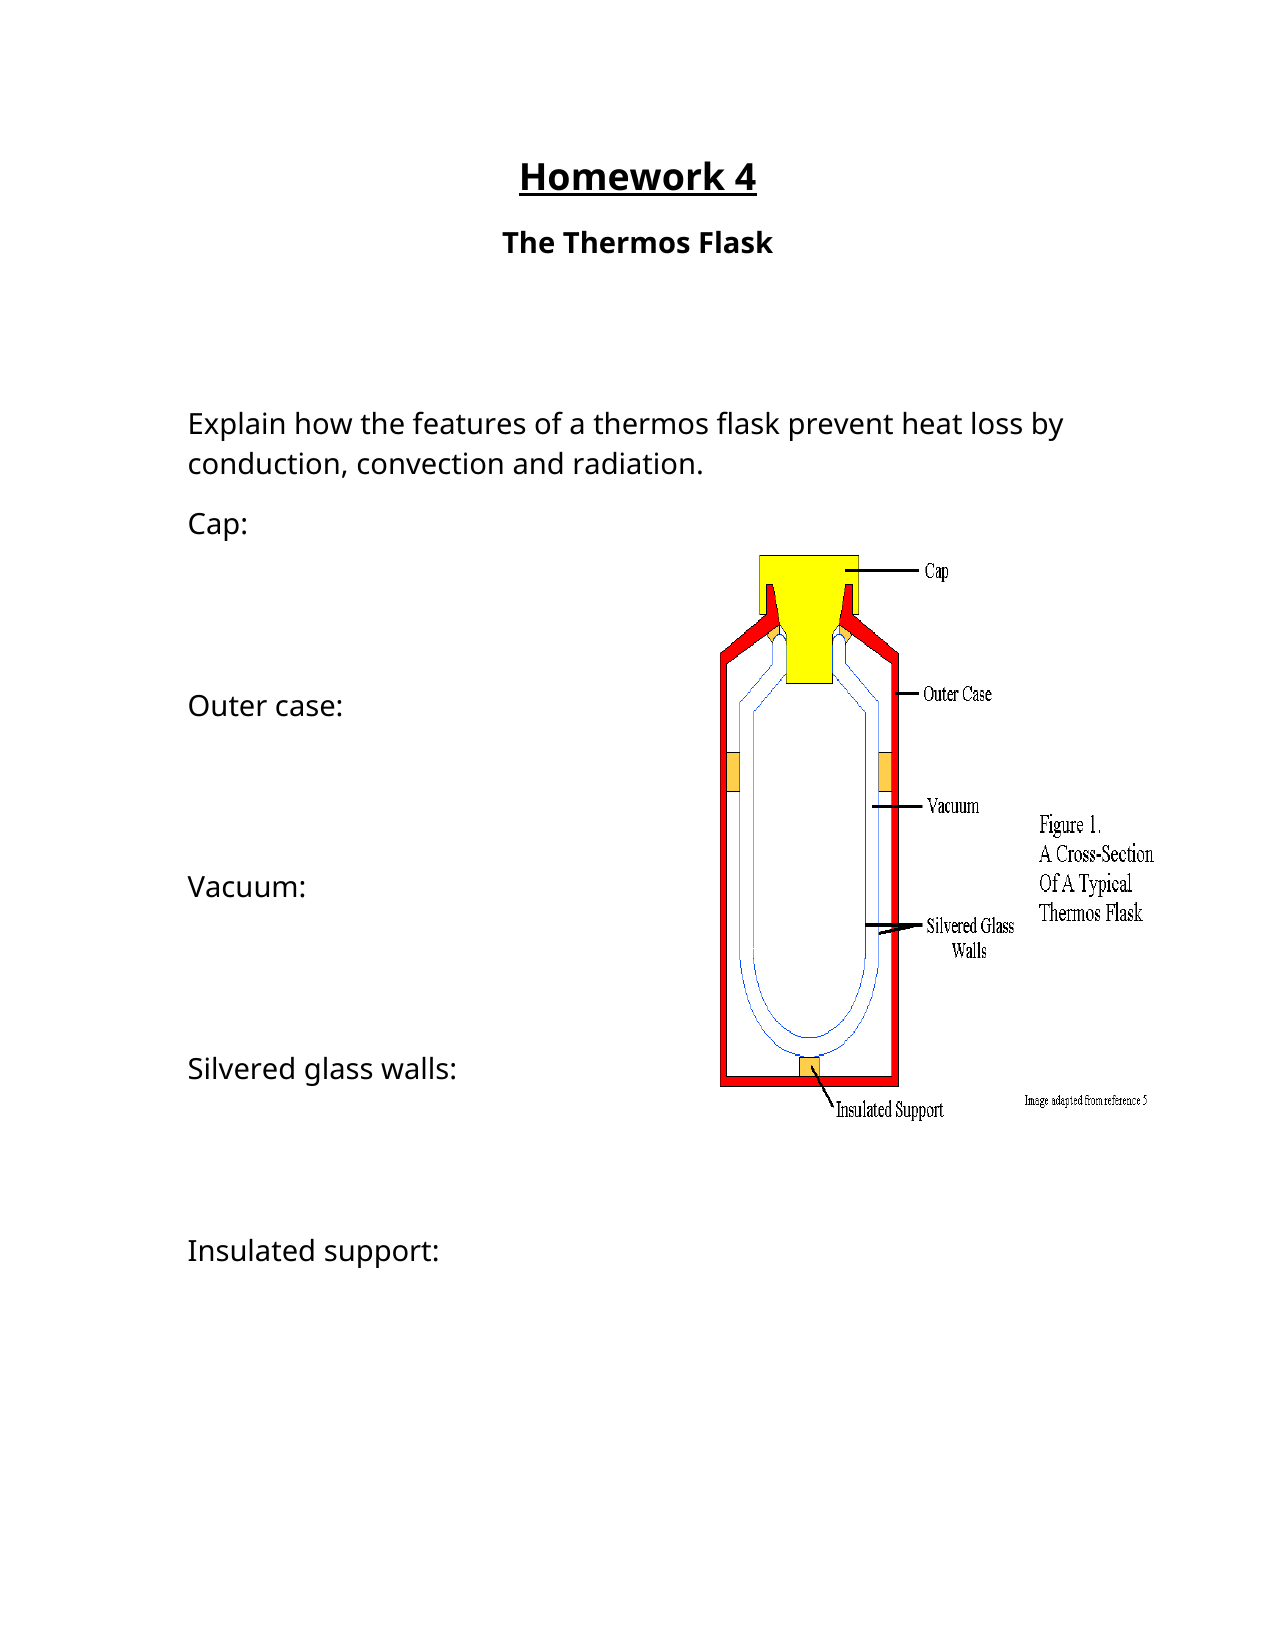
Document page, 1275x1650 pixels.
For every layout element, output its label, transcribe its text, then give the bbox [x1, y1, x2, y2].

text The Thermos Flask [187, 222, 1087, 262]
picture [712, 551, 1163, 1173]
text Insulated support: [187, 1230, 1087, 1269]
text Outer case: [187, 685, 712, 725]
text Explain how the features of a thermos flask prevent heat loss by conduction, convection and radiation. [187, 403, 1087, 483]
text Vacuum: [187, 867, 712, 906]
text Silvered glass walls: [187, 1048, 712, 1088]
text Cap: [187, 504, 1087, 543]
text Homework 4 [187, 150, 1087, 201]
